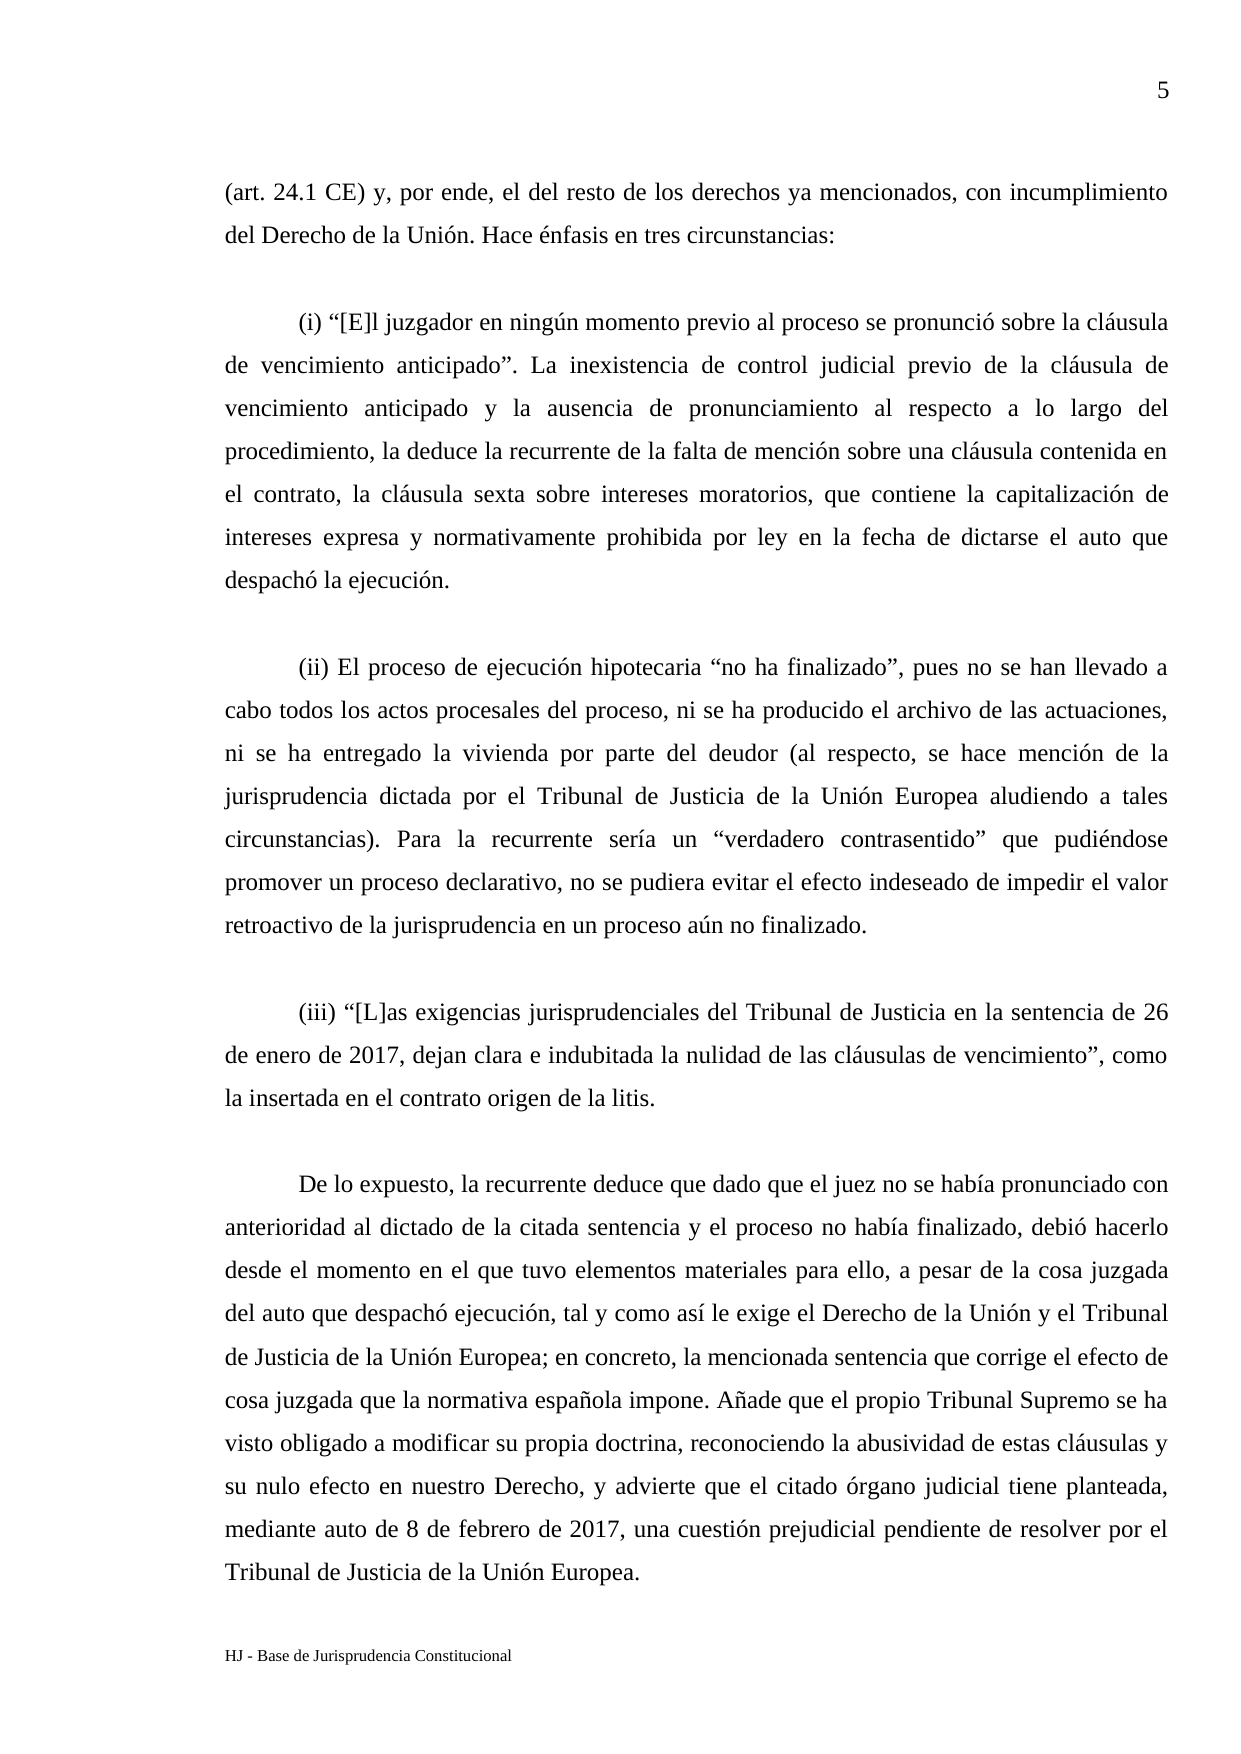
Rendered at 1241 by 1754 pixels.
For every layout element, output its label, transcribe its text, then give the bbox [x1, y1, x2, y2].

text (iii) “[L]as exigencias jurisprudenciales del Tribunal de Justicia en la sentencia de 26 de enero de 2017, dejan clara e indubitada la nulidad de las cláusulas de vencimiento”, como la insertada en el contrato origen de la litis. [224, 997, 1169, 1112]
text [224, 177, 1169, 249]
text De lo expuesto, la recurrente deduce que dado que el juez no se había pronunciado con anterioridad al dictado de la citada sentencia y el proceso no había finalizado, debió hacerlo desde el momento en el que tuvo elementos materiales para ello, a pesar de la cosa juzgada del auto que despachó ejecución, tal y como así le exige el Derecho de la Unión y el Tribunal de Justicia de la Unión Europea; en concreto, la mencionada sentencia que corrige el efecto de cosa juzgada que la normativa española impone. Añade que el propio Tribunal Supremo se ha visto obligado a modificar su propia doctrina, reconociendo la abusividad de estas cláusulas y su nulo efecto en nuestro Derecho, y advierte que el citado órgano judicial tiene planteada, mediante auto de 8 de febrero de 2017, una cuestión prejudicial pendiente de resolver por el Tribunal de Justicia de la Unión Europea. [224, 1169, 1169, 1586]
text (ii) El proceso de ejecución hipotecaria “no ha finalizado”, pues no se han llevado a cabo todos los actos procesales del proceso, ni se ha producido el archivo de las actuaciones, ni se ha entregado la vivienda por parte del deudor (al respecto, se hace mención de la jurisprudencia dictada por el Tribunal de Justicia de la Unión Europea aludiendo a tales circunstancias). Para la recurrente sería un “verdadero contrasentido” que pudiéndose promover un proceso declarativo, no se pudiera evitar el efecto indeseado de impedir el valor retroactivo de la jurisprudencia en un proceso aún no finalizado. [224, 652, 1169, 939]
text (i) “[E]l juzgador en ningún momento previo al proceso se pronunció sobre la cláusula de vencimiento anticipado”. La inexistencia de control judicial previo de la cláusula de vencimiento anticipado y la ausencia de pronunciamiento al respecto a lo largo del procedimiento, la deduce la recurrente de la falta de mención sobre una cláusula contenida en el contrato, la cláusula sexta sobre intereses moratorios, que contiene la capitalización de intereses expresa y normativamente prohibida por ley en la fecha de dictarse el auto que despachó la ejecución. [224, 307, 1169, 594]
